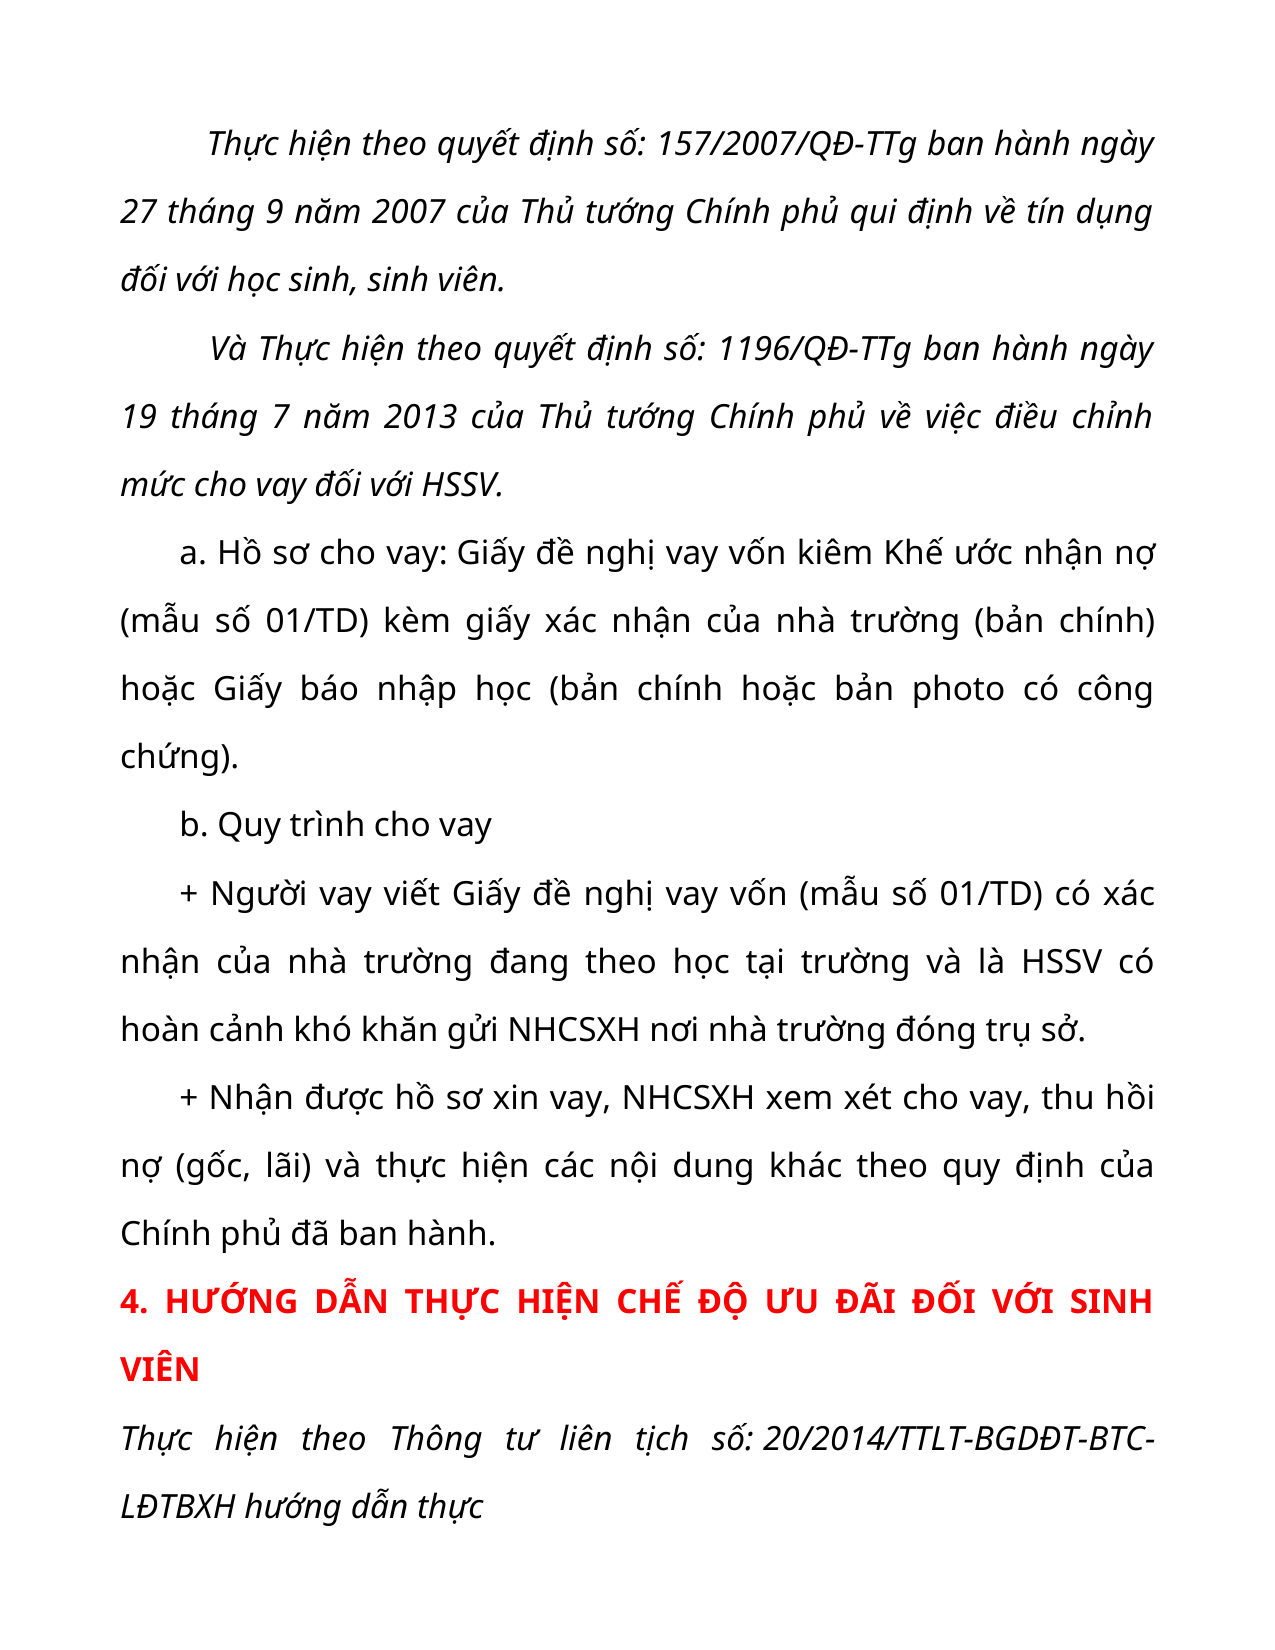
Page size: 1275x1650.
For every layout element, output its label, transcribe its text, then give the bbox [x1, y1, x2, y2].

text 4. HƯỚNG DẪN THỰC HIỆN CHẾ ĐỘ ƯU ĐÃI ĐỐI VỚI SINH VIÊN [120, 1278, 1155, 1392]
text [120, 1414, 1155, 1528]
text b. Quy trình cho vay [120, 801, 1155, 847]
text + Người vay viết Giấy đề nghị vay vốn (mẫu số 01/TD) có xác nhận của nhà trường đang theo học tại trường và là HSSV có hoàn cảnh khó khăn gửi NHCSXH nơi nhà trường đóng trụ sở. [120, 869, 1155, 1051]
text Và Thực hiện theo quyết định số: 1196/QĐ-TTg ban hành ngày 19 tháng 7 năm 2013 của Thủ tướng Chính phủ về việc điều chỉnh mức cho vay đối với HSSV. [120, 324, 1155, 506]
text + Nhận được hồ sơ xin vay, NHCSXH xem xét cho vay, thu hồi nợ (gốc, lãi) và thực hiện các nội dung khác theo quy định của Chính phủ đã ban hành. [120, 1074, 1155, 1255]
text a. Hồ sơ cho vay: Giấy đề nghị vay vốn kiêm Khế ước nhận nợ (mẫu số 01/TD) kèm giấy xác nhận của nhà trường (bản chính) hoặc Giấy báo nhập học (bản chính hoặc bản photo có công chứng). [120, 529, 1155, 778]
text Thực hiện theo quyết định số: 157/2007/QĐ-TTg ban hành ngày 27 tháng 9 năm 2007 của Thủ tướng Chính phủ qui định về tín dụng đối với học sinh, sinh viên. [120, 120, 1155, 302]
